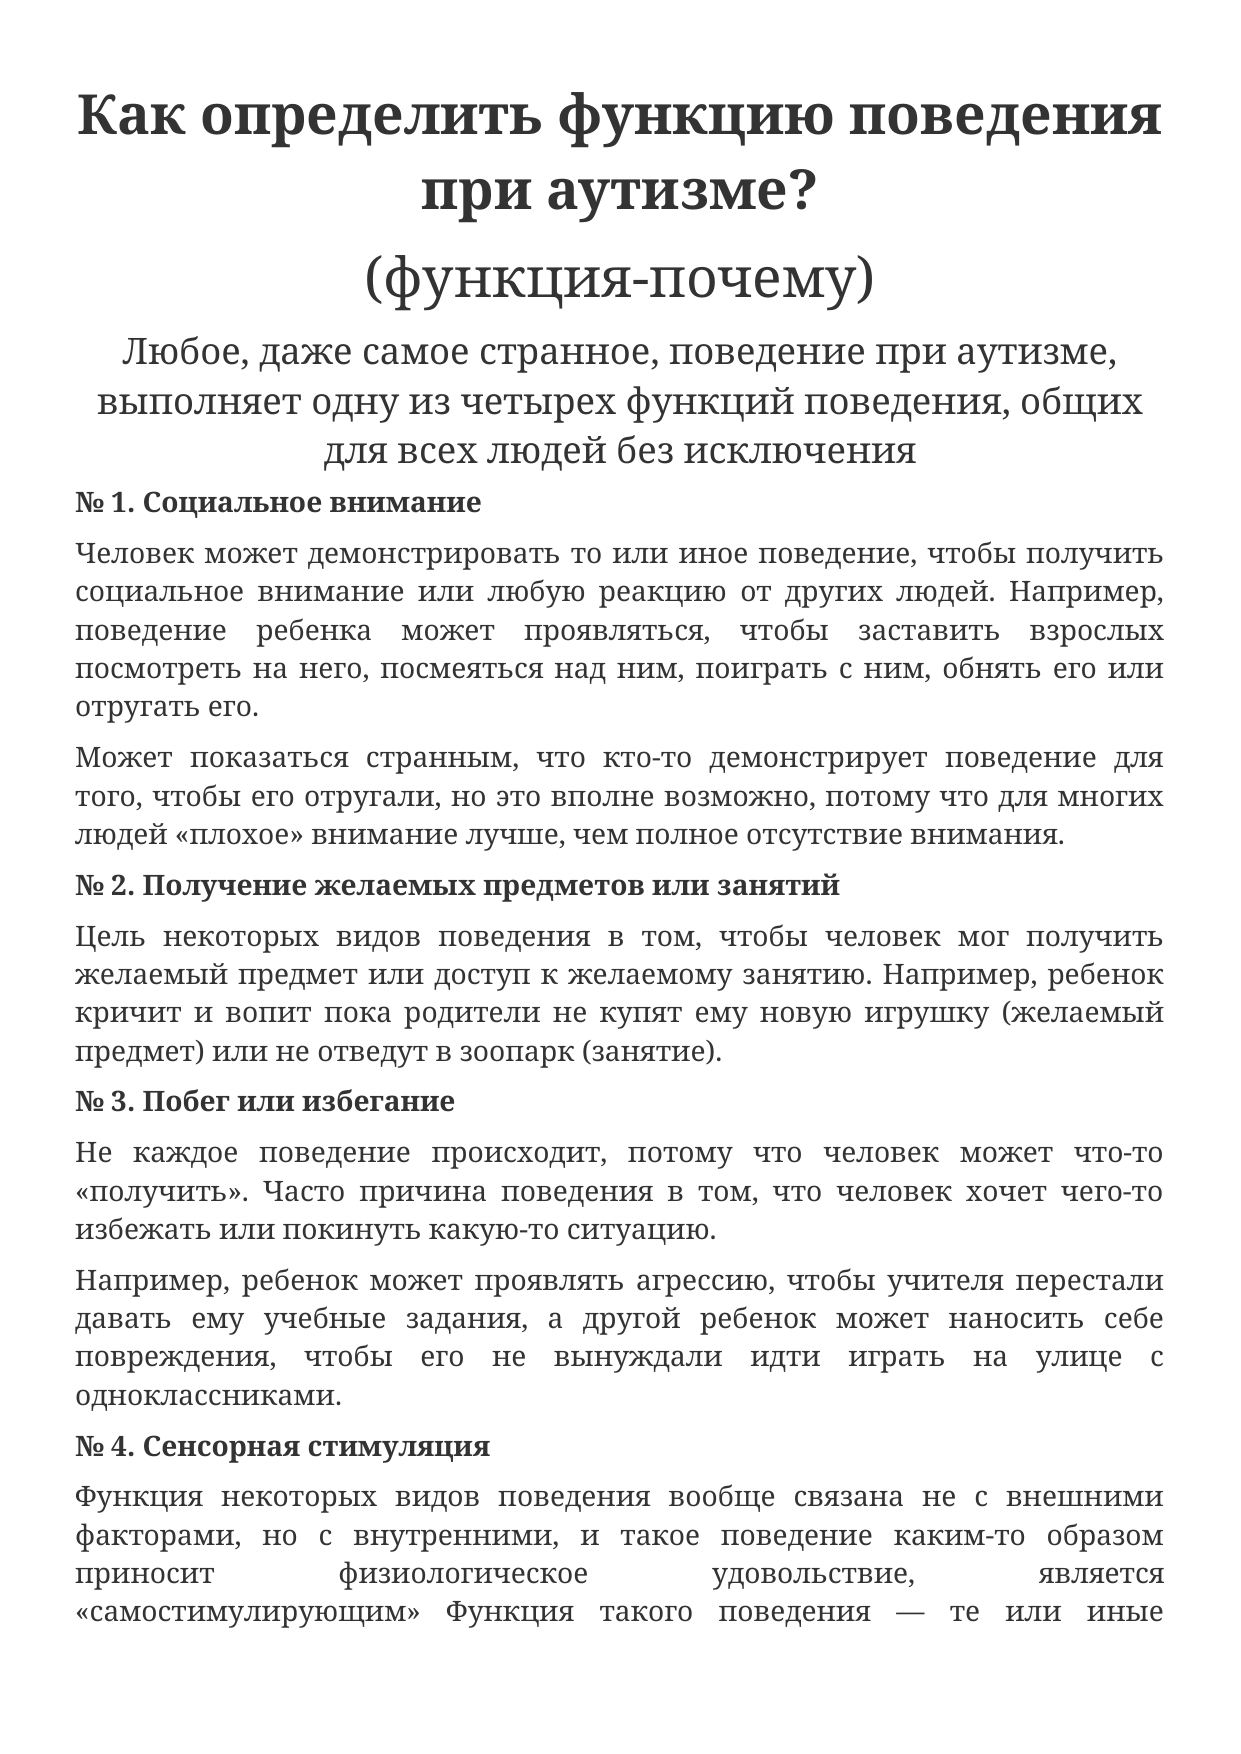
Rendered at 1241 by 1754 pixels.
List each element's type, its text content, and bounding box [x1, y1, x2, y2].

text Не каждое поведение происходит, потому что человек может что-то «получить». Часто причина поведения в том, что человек хочет чего-то избежать или покинуть какую-то ситуацию. [75, 1132, 1165, 1247]
text Цель некоторых видов поведения в том, чтобы человек мог получить желаемый предмет или доступ к желаемому занятию. Например, ребенок кричит и вопит пока родители не купят ему новую игрушку (желаемый предмет) или не отведут в зоопарк (занятие). [75, 916, 1165, 1069]
text № 2. Получение желаемых предметов или занятий [75, 865, 1165, 903]
text Может показаться странным, что кто-то демонстрирует поведение для того, чтобы его отругали, но это вполне возможно, потому что для многих людей «плохое» внимание лучше, чем полное отсутствие внимания. [75, 737, 1165, 852]
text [75, 1477, 1165, 1630]
text Например, ребенок может проявлять агрессию, чтобы учителя перестали давать ему учебные задания, а другой ребенок может наносить себе повреждения, чтобы его не вынуждали идти играть на улице с одноклассниками. [75, 1260, 1165, 1413]
text Человек может демонстрировать то или иное поведение, чтобы получить социальное внимание или любую реакцию от других людей. Например, поведение ребенка может проявляться, чтобы заставить взрослых посмотреть на него, посмеяться над ним, поиграть с ним, обнять его или отругать его. [75, 533, 1165, 725]
text № 1. Социальное внимание [75, 482, 1165, 521]
text № 3. Побег или избегание [75, 1082, 1165, 1120]
text Как определить функцию поведения при аутизме? [75, 75, 1165, 225]
text (функция-почему) [75, 238, 1165, 313]
text № 4. Сенсорная стимуляция [75, 1426, 1165, 1464]
text Любое, даже самое странное, поведение при аутизме, выполняет одну из четырех функций поведения, общих для всех людей без исключения [75, 326, 1165, 475]
